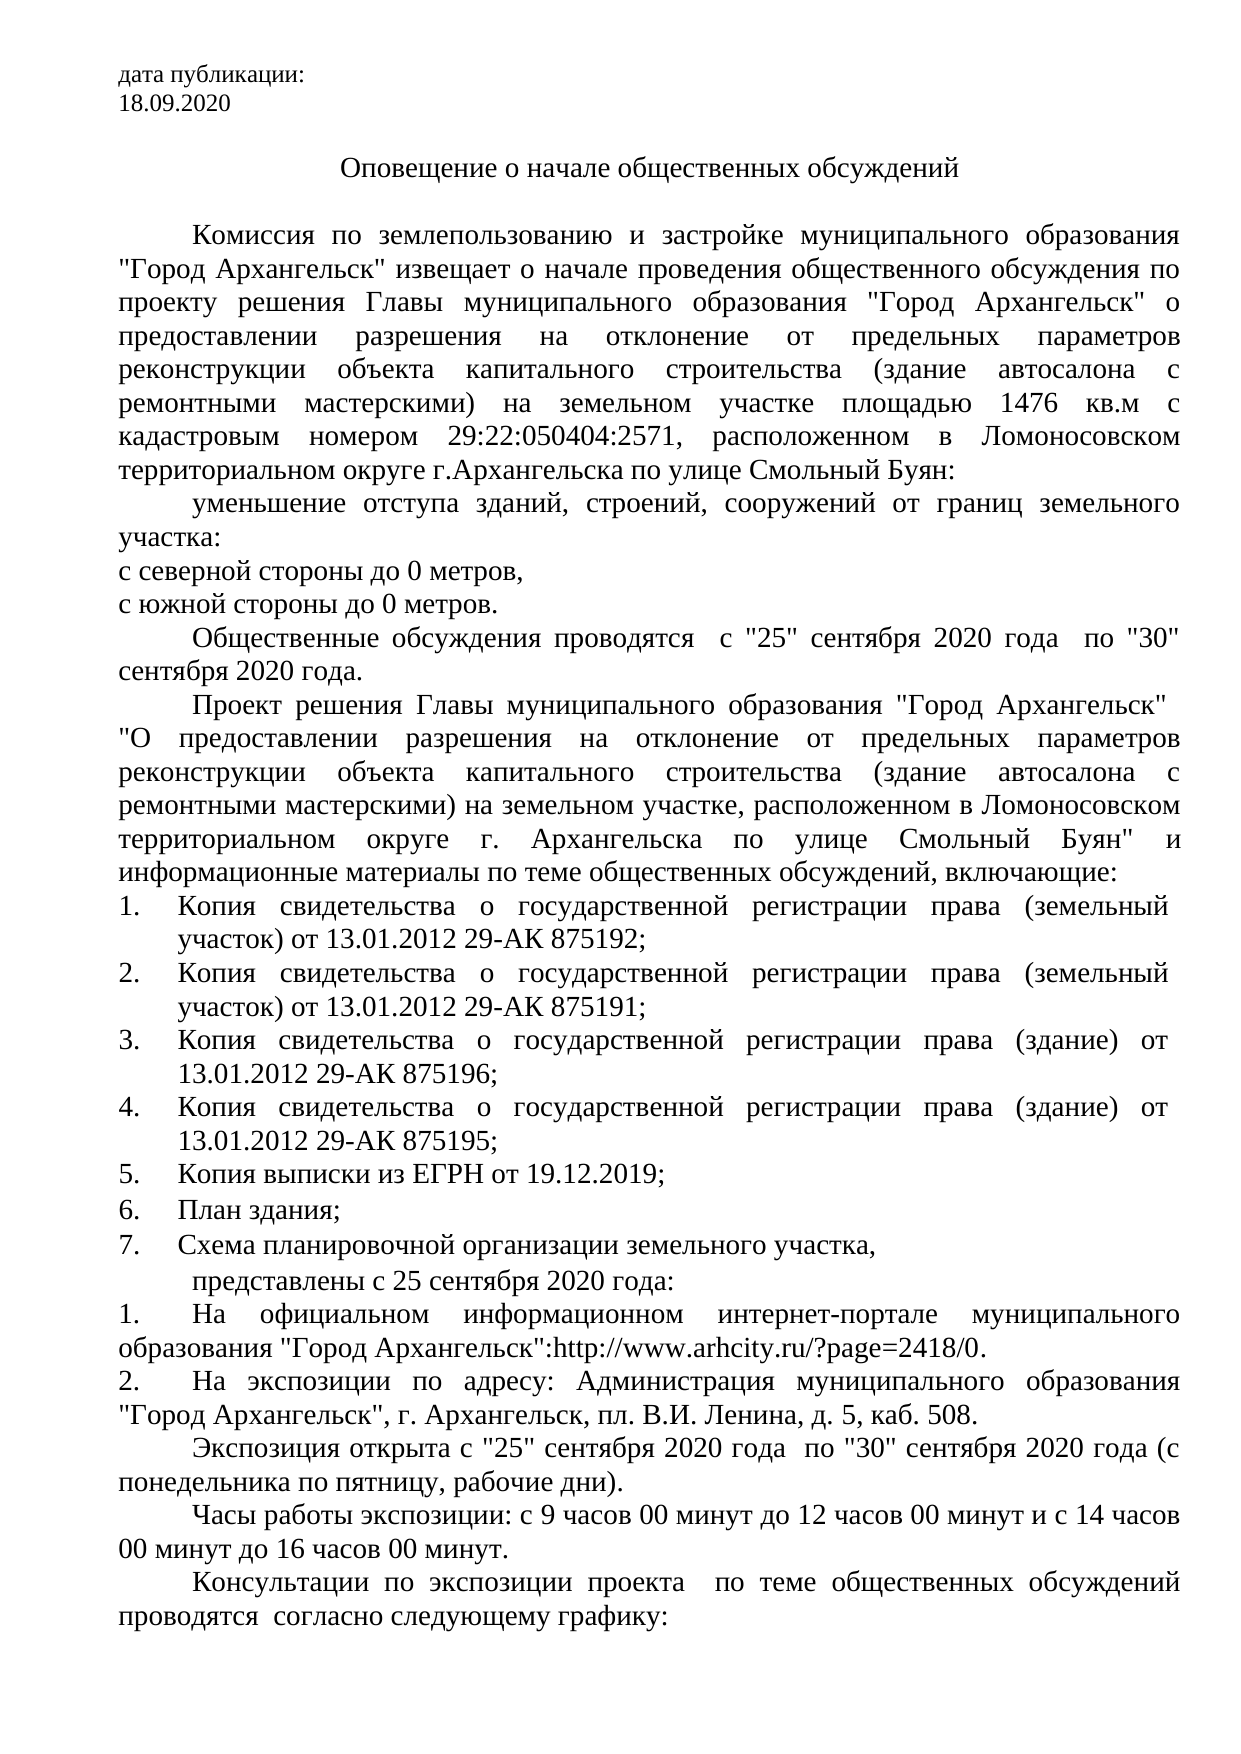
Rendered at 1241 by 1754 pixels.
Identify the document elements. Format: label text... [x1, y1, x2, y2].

text 18.09.2020 [118, 88, 1181, 117]
table_cell 5. [118, 1156, 177, 1192]
table_cell 6. [118, 1192, 177, 1227]
table_cell Копия свидетельства о государственной регистрации права (земельный участок) от 13.01.2012 29-АК 875191; [177, 955, 1180, 1022]
table_header 1. [118, 888, 177, 955]
text Часы работы экспозиции: с 9 часов 00 минут до 12 часов 00 минут и с 14 часов 00 минут до 16 часов 00 минут. [118, 1497, 1181, 1564]
table_cell План здания; [177, 1192, 1180, 1227]
table_cell 2. [118, 955, 177, 1022]
table_header Копия свидетельства о государственной регистрации права (земельный участок) от 13.01.2012 29-АК 875192; [177, 888, 1180, 955]
text уменьшение отступа зданий, строений, сооружений от границ земельного участка: [118, 486, 1181, 553]
table_cell Копия выписки из ЕГРН от 19.12.2019; [177, 1156, 1180, 1192]
text Комиссия по землепользованию и застройке муниципального образования "Город Архангельск" извещает о начале проведения общественного обсуждения по проекту решения Главы муниципального образования "Город Архангельск" о предоставлении разрешения на отклонение от предельных параметров реконструкции объекта капитального строительства (здание автосалона с ремонтными мастерскими) на земельном участке площадью 1476 кв.м с кадастровым номером 29:22:050404:2571, расположенном в Ломоносовском территориальном округе г.Архангельска по улице Смольный Буян: [118, 217, 1181, 486]
text с северной стороны до 0 метров, [118, 553, 1181, 586]
text Оповещение о начале общественных обсуждений [118, 150, 1181, 184]
table_cell 7. [118, 1227, 177, 1263]
table_cell Копия свидетельства о государственной регистрации права (здание) от 13.01.2012 29-АК 875195; [177, 1089, 1180, 1156]
text Консультации по экспозиции проекта по теме общественных обсуждений проводятся согласно следующему графику: [118, 1564, 1181, 1632]
text 1. На официальном информационном интернет-портале муниципального образования "Город Архангельск":http://www.arhcity.ru/?page=2418/0. [118, 1296, 1181, 1363]
table_cell Схема планировочной организации земельного участка, [177, 1227, 1180, 1263]
table_cell Копия свидетельства о государственной регистрации права (здание) от 13.01.2012 29-АК 875196; [177, 1022, 1180, 1089]
table_cell 4. [118, 1089, 177, 1156]
text Проект решения Главы муниципального образования "Город Архангельск" "О предоставлении разрешения на отклонение от предельных параметров реконструкции объекта капитального строительства (здание автосалона с ремонтными мастерскими) на земельном участке, расположенном в Ломоносовском территориальном округе г. Архангельска по улице Смольный Буян" и информационные материалы по теме общественных обсуждений, включающие: [118, 687, 1181, 888]
text Экспозиция открыта с "25" сентября 2020 года по "30" сентября 2020 года (с понедельника по пятницу, рабочие дни). [118, 1430, 1181, 1497]
text Общественные обсуждения проводятся с "25" сентября 2020 года по "30" сентября 2020 года. [118, 620, 1181, 687]
text с южной стороны до 0 метров. [118, 586, 1181, 620]
text 2. На экспозиции по адресу: Администрация муниципального образования "Город Архангельск", г. Архангельск, пл. В.И. Ленина, д. 5, каб. 508. [118, 1363, 1181, 1430]
table_cell 3. [118, 1022, 177, 1089]
text дата публикации: [118, 59, 1181, 88]
text представлены с 25 сентября 2020 года: [118, 1263, 1181, 1296]
